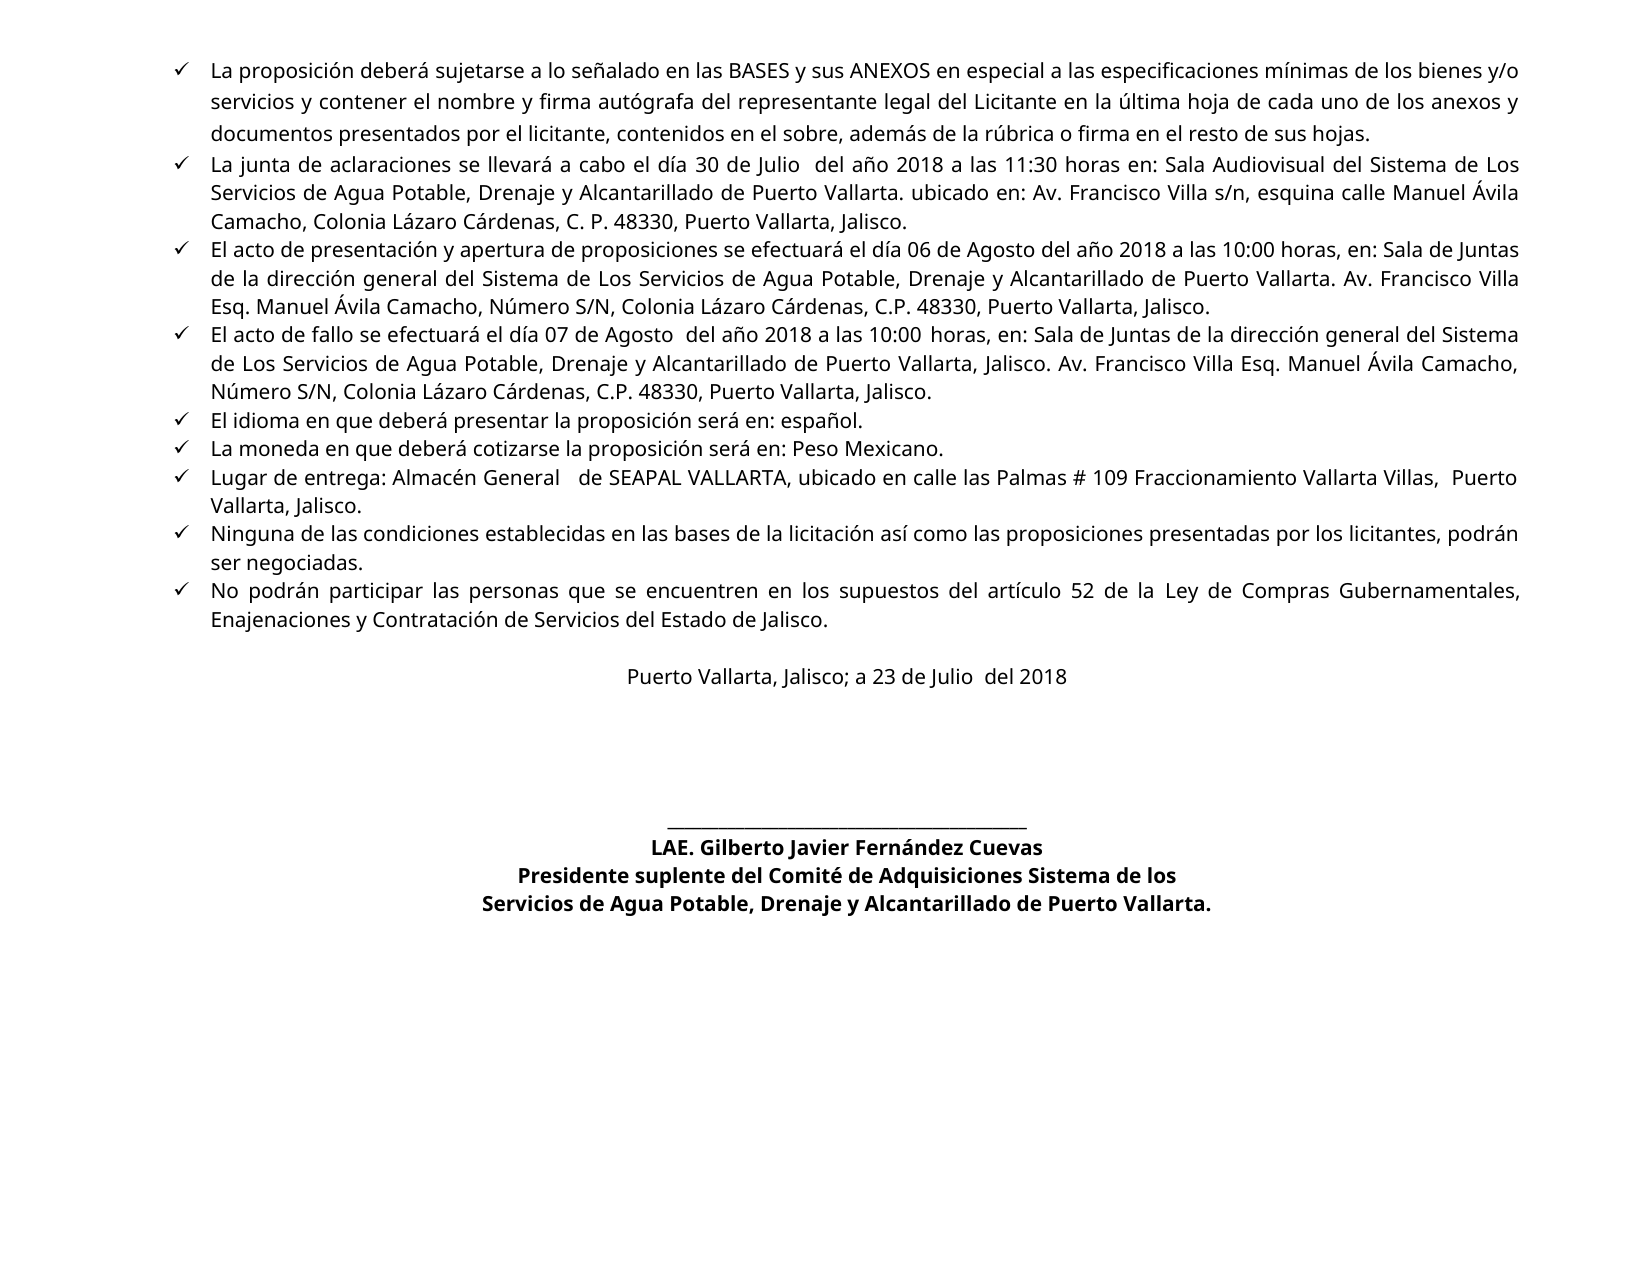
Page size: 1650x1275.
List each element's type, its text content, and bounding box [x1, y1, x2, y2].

list La moneda en que deberá cotizarse la proposición será en: Peso Mexicano. [173, 434, 1521, 463]
list No podrán participar las personas que se encuentren en los supuestos del artículo 52 de la Ley de Compras Gubernamentales, Enajenaciones y Contratación de Servicios del Estado de Jalisco. [173, 576, 1521, 633]
list La proposición deberá sujetarse a lo señalado en las BASES y sus ANEXOS en especial a las especificaciones mínimas de los bienes y/o servicios y contener el nombre y firma autógrafa del representante legal del Licitante en la última hoja de cada uno de los anexos y documentos presentados por el licitante, contenidos en el sobre, además de la rúbrica o firma en el resto de sus hojas. [173, 56, 1521, 147]
text __________________________________________ [173, 804, 1521, 833]
list El idioma en que deberá presentar la proposición será en: español. [173, 406, 1521, 434]
list El acto de fallo se efectuará el día 07 de Agosto del año 2018 a las 10:00 horas, en: Sala de Juntas de la dirección general del Sistema de Los Servicios de Agua Potable, Drenaje y Alcantarillado de Puerto Vallarta, Jalisco. Av. Francisco Villa Esq. Manuel Ávila Camacho, Número S/N, Colonia Lázaro Cárdenas, C.P. 48330, Puerto Vallarta, Jalisco. [173, 321, 1521, 406]
text Puerto Vallarta, Jalisco; a 23 de Julio del 2018 [173, 662, 1521, 691]
text Presidente suplente del Comité de Adquisiciones Sistema de los [173, 861, 1521, 889]
list Ninguna de las condiciones establecidas en las bases de la licitación así como las proposiciones presentadas por los licitantes, podrán ser negociadas. [173, 519, 1521, 576]
list El acto de presentación y apertura de proposiciones se efectuará el día 06 de Agosto del año 2018 a las 10:00 horas, en: Sala de Juntas de la dirección general del Sistema de Los Servicios de Agua Potable, Drenaje y Alcantarillado de Puerto Vallarta. Av. Francisco Villa Esq. Manuel Ávila Camacho, Número S/N, Colonia Lázaro Cárdenas, C.P. 48330, Puerto Vallarta, Jalisco. [173, 235, 1521, 321]
text Servicios de Agua Potable, Drenaje y Alcantarillado de Puerto Vallarta. [173, 889, 1521, 918]
text LAE. Gilberto Javier Fernández Cuevas [173, 833, 1521, 861]
list Lugar de entrega: Almacén General de SEAPAL VALLARTA, ubicado en calle las Palmas # 109 Fraccionamiento Vallarta Villas, Puerto Vallarta, Jalisco. [173, 463, 1521, 519]
list La junta de aclaraciones se llevará a cabo el día 30 de Julio del año 2018 a las 11:30 horas en: Sala Audiovisual del Sistema de Los Servicios de Agua Potable, Drenaje y Alcantarillado de Puerto Vallarta. ubicado en: Av. Francisco Villa s/n, esquina calle Manuel Ávila Camacho, Colonia Lázaro Cárdenas, C. P. 48330, Puerto Vallarta, Jalisco. [173, 150, 1521, 235]
